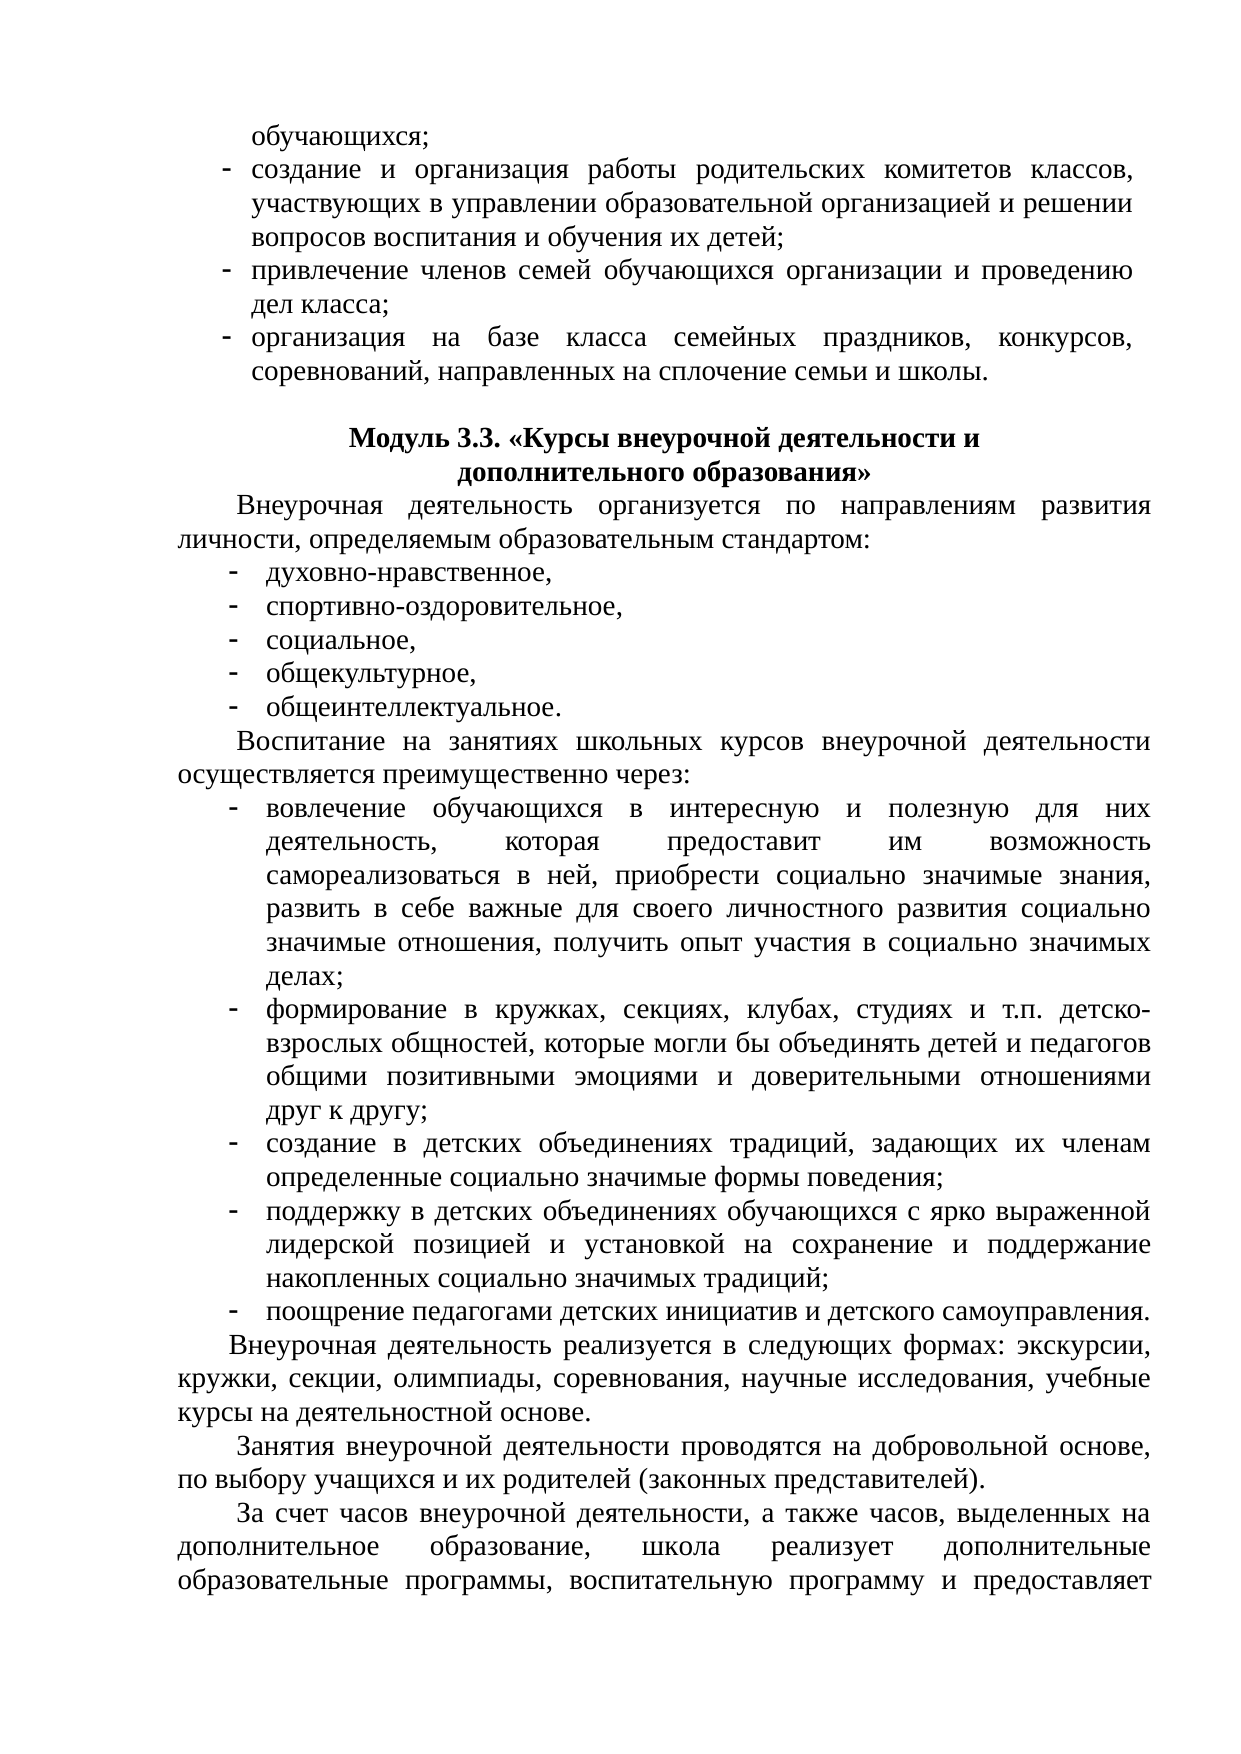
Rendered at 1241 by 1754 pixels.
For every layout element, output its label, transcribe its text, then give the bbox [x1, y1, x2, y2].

list духовно-нравственное, [228, 554, 1152, 588]
list общеинтеллектуальное. [228, 689, 1152, 723]
list привлечение членов семей обучающихся организации и проведению дел класса; [222, 252, 1133, 319]
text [177, 1495, 1152, 1595]
list организация на базе класса семейных праздников, конкурсов, соревнований, направленных на сплочение семьи и школы. [222, 319, 1133, 387]
list вовлечение обучающихся в интересную и полезную для них деятельность, которая предоставит им возможность самореализоваться в ней, приобрести социально значимые знания, развить в себе важные для своего личностного развития социально значимые отношения, получить опыт участия в социально значимых делах; [228, 790, 1152, 991]
list поощрение педагогами детских инициатив и детского самоуправления. [228, 1293, 1152, 1327]
text дополнительного образования» [177, 454, 1152, 487]
text Занятия внеурочной деятельности проводятся на добровольной основе, по выбору учащихся и их родителей (законных представителей). [177, 1428, 1152, 1495]
list общекультурное, [228, 655, 1152, 689]
text Внеурочная деятельность реализуется в следующих формах: экскурсии, кружки, секции, олимпиады, соревнования, научные исследования, учебные курсы на деятельностной основе. [177, 1327, 1152, 1428]
list создание и организация работы родительских комитетов классов, участвующих в управлении образовательной организацией и решении вопросов воспитания и обучения их детей; [222, 152, 1133, 252]
text Воспитание на занятиях школьных курсов внеурочной деятельности осуществляется преимущественно через: [177, 723, 1152, 790]
list формирование в кружках, секциях, клубах, студиях и т.п. детско-взрослых общностей, которые могли бы объединять детей и педагогов общими позитивными эмоциями и доверительными отношениями друг к другу; [228, 991, 1152, 1125]
list создание в детских объединениях традиций, задающих их членам определенные социально значимые формы поведения; [228, 1125, 1152, 1193]
text Внеурочная деятельность организуется по направлениям развития личности, определяемым образовательным стандартом: [177, 487, 1152, 554]
text Модуль 3.3. «Курсы внеурочной деятельности и [177, 420, 1152, 454]
list поддержку в детских объединениях обучающихся с ярко выраженной лидерской позицией и установкой на сохранение и поддержание накопленных социально значимых традиций; [228, 1193, 1152, 1293]
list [222, 118, 1133, 152]
list спортивно-оздоровительное, [228, 588, 1152, 622]
list социальное, [228, 622, 1152, 655]
